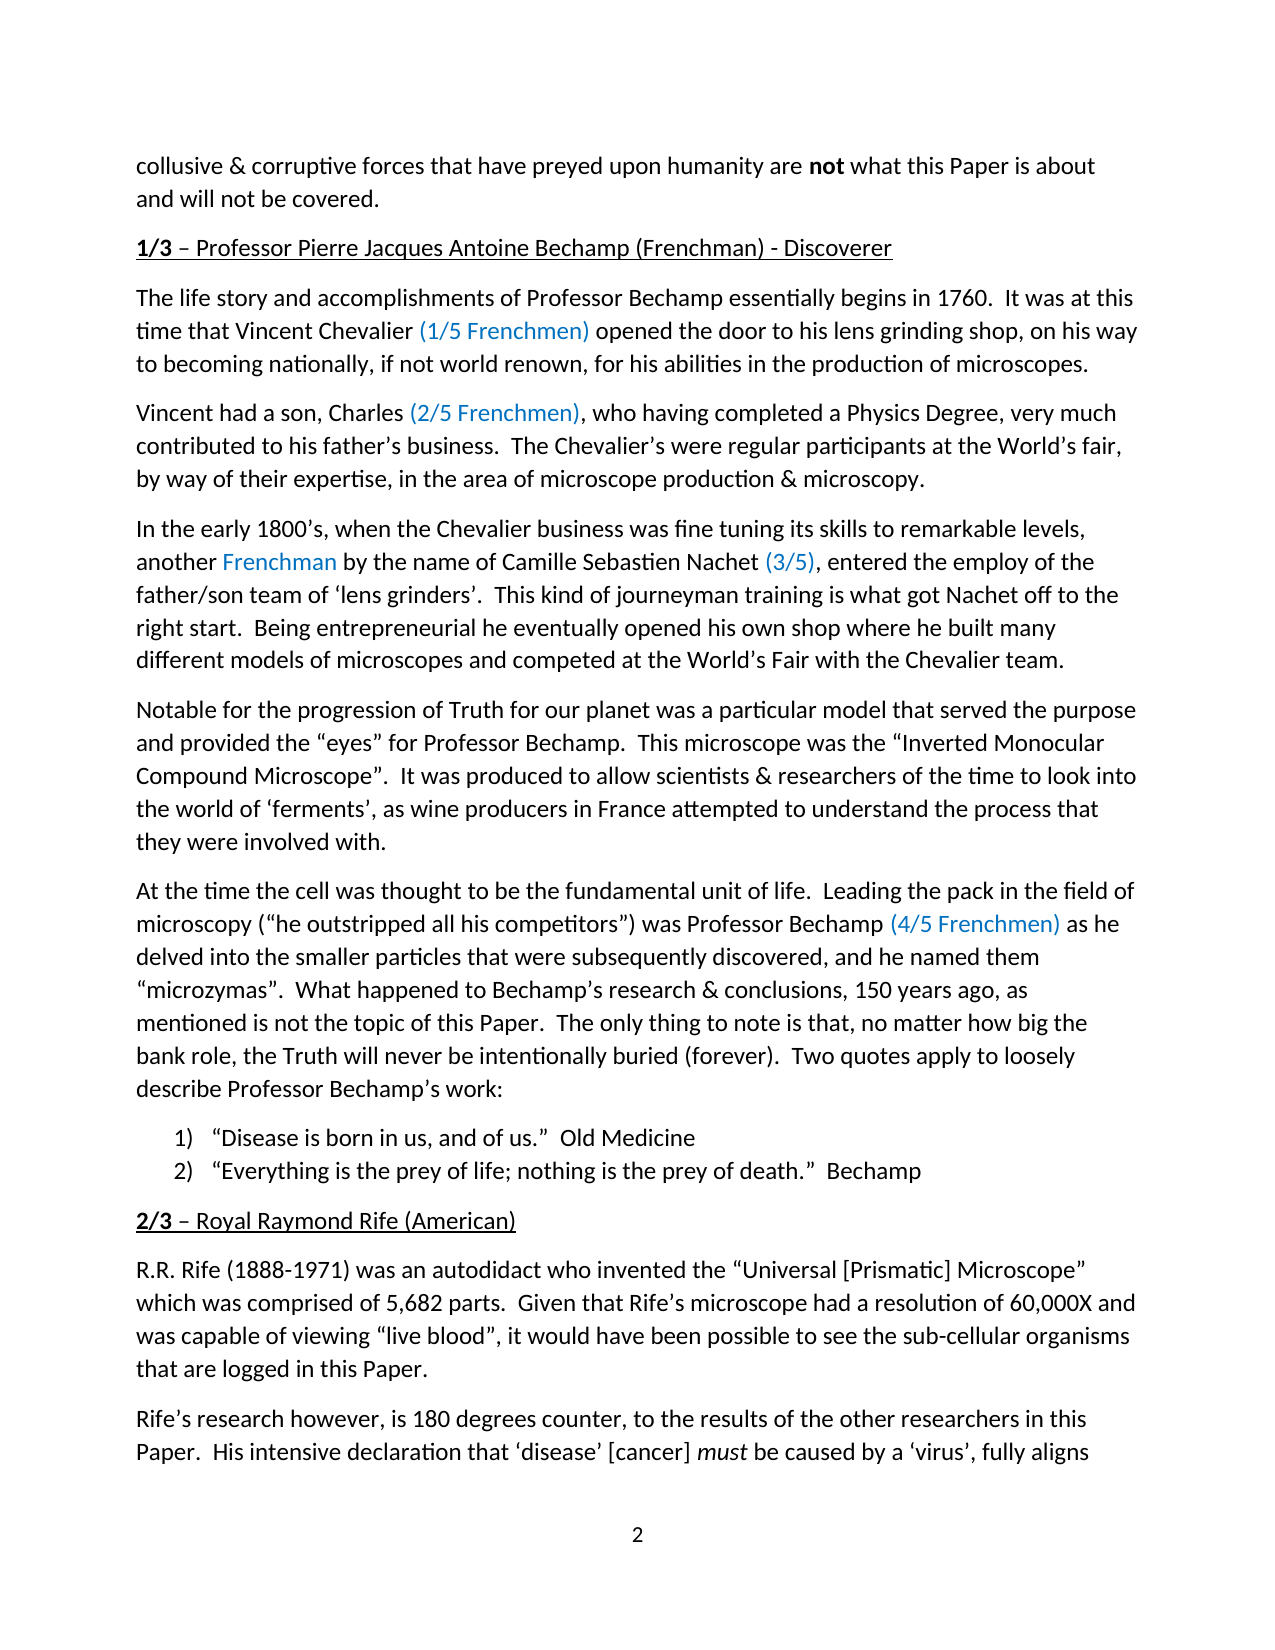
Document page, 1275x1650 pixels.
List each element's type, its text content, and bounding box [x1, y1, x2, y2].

text R.R. Rife (1888-1971) was an autodidact who invented the “Universal [Prismatic] Microscope” which was comprised of 5,682 parts. Given that Rife’s microscope had a resolution of 60,000X and was capable of viewing “live blood”, it would have been possible to see the sub-cellular organisms that are logged in this Paper. [136, 1254, 1139, 1384]
list “Disease is born in us, and of us.” Old Medicine [173, 1122, 1139, 1153]
text The life story and accomplishments of Professor Bechamp essentially begins in 1760. It was at this time that Vincent Chevalier (1/5 Frenchmen) opened the door to his lens grinding shop, on his way to becoming nationally, if not world renown, for his abilities in the production of microscopes. [136, 282, 1139, 378]
text At the time the cell was thought to be the fundamental unit of life. Leading the pack in the field of microscopy (“he outstripped all his competitors”) was Professor Bechamp (4/5 Frenchmen) as he delved into the smaller particles that were subsequently discovered, and he named them “microzymas”. What happened to Bechamp’s research & conclusions, 150 years ago, as mentioned is not the topic of this Paper. The only thing to note is that, no matter how big the bank role, the Truth will never be intentionally buried (forever). Two quotes apply to loosely describe Professor Bechamp’s work: [136, 875, 1139, 1103]
text 1/3 – Professor Pierre Jacques Antoine Bechamp (Frenchman) - Discoverer [136, 232, 1139, 263]
text Vincent had a son, Charles (2/5 Frenchmen), who having completed a Physics Degree, very much contributed to his father’s business. The Chevalier’s were regular participants at the World’s fair, by way of their expertise, in the area of microscope production & microscopy. [136, 397, 1139, 494]
text Notable for the progression of Truth for our planet was a particular model that served the purpose and provided the “eyes” for Professor Bechamp. This microscope was the “Inverted Monocular Compound Microscope”. It was produced to allow scientists & researchers of the time to look into the world of ‘ferments’, as wine producers in France attempted to understand the process that they were involved with. [136, 694, 1139, 856]
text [136, 1403, 1139, 1466]
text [136, 150, 1139, 213]
text In the early 1800’s, when the Chevalier business was fine tuning its skills to remarkable levels, another Frenchman by the name of Camille Sebastien Nachet (3/5), entered the employ of the father/son team of ‘lens grinders’. This kind of journeyman training is what got Nachet off to the right start. Being entrepreneurial he eventually opened his own shop where he built many different models of microscopes and competed at the World’s Fair with the Chevalier team. [136, 513, 1139, 675]
list “Everything is the prey of life; nothing is the prey of death.” Bechamp [173, 1155, 1139, 1186]
text 2/3 – Royal Raymond Rife (American) [136, 1205, 1139, 1236]
